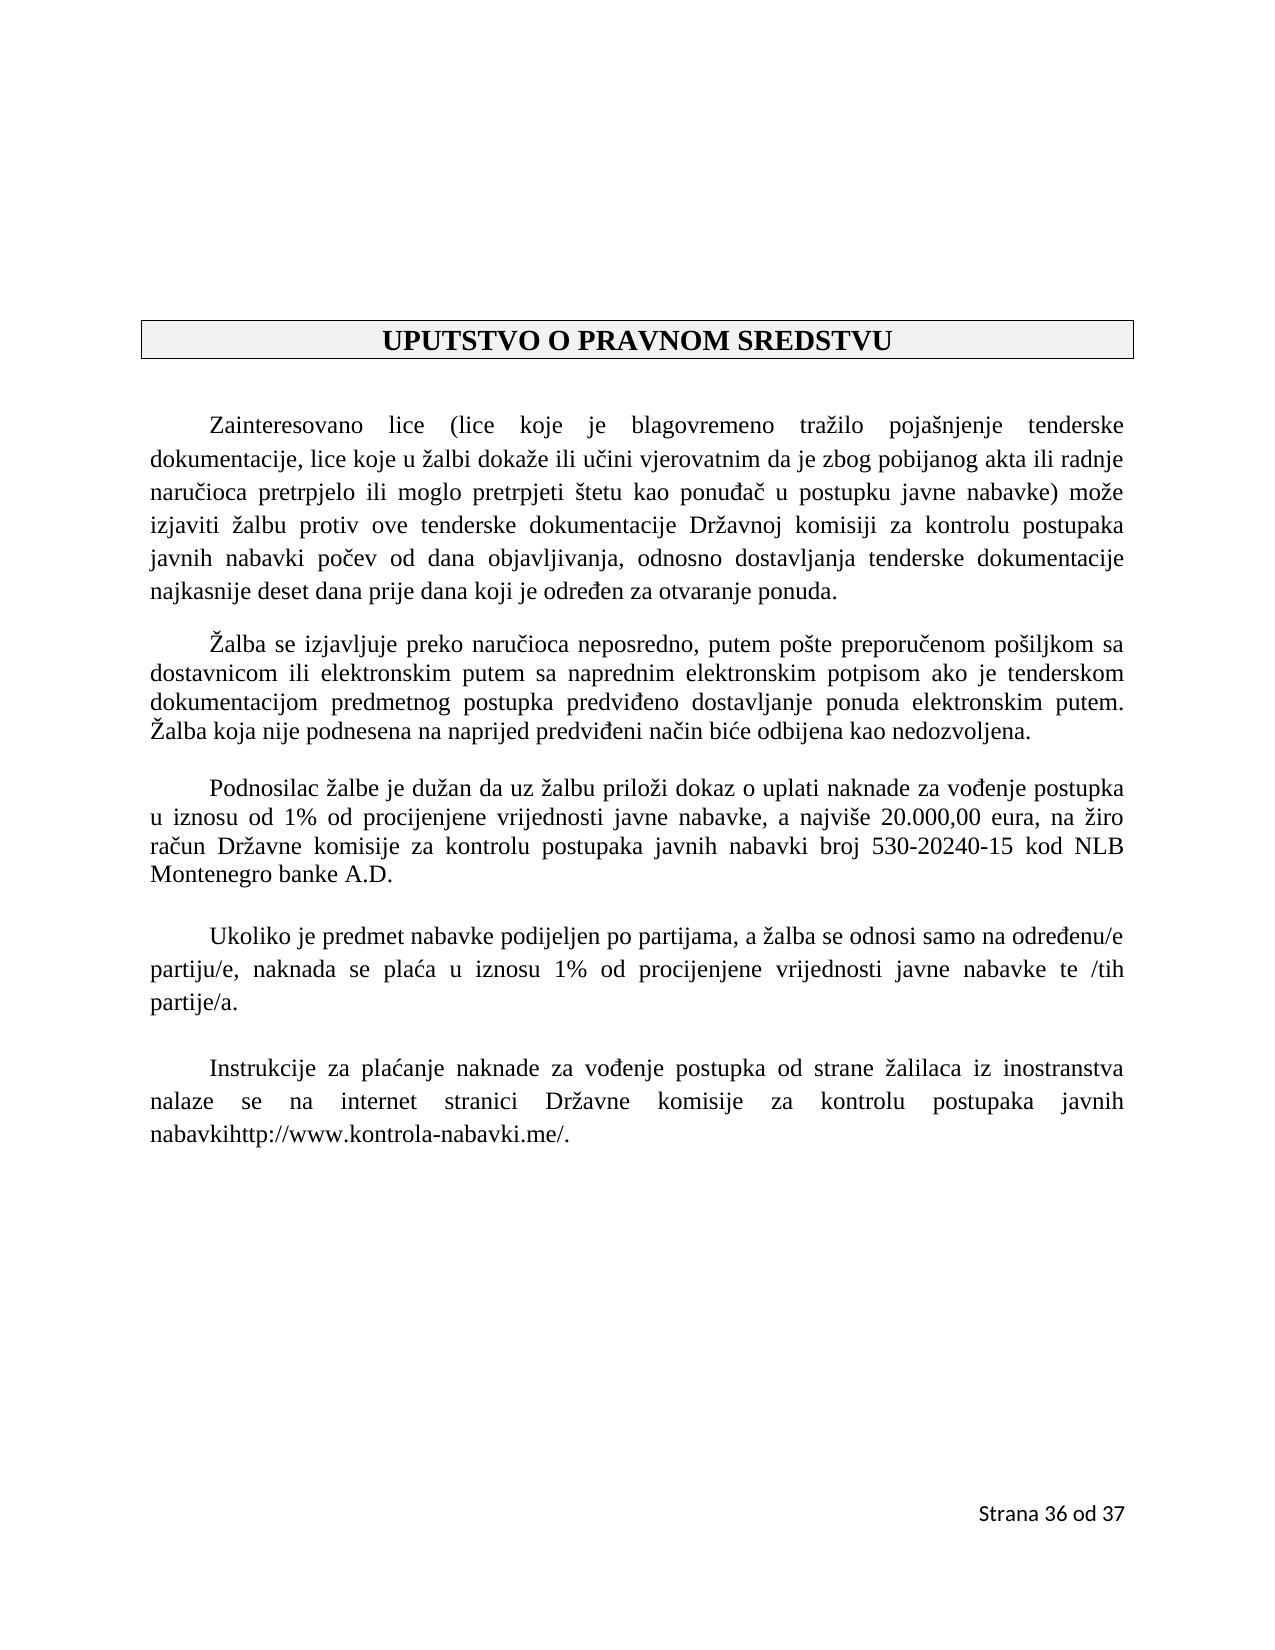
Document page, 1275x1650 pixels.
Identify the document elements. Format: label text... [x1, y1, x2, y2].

text Ukoliko je predmet nabavke podijeljen po partijama, a žalba se odnosi samo na određenu/e partiju/e, naknada se plaća u iznosu 1% od procijenjene vrijednosti javne nabavke te /tih partije/a. [150, 921, 1125, 1016]
text Instrukcije za plaćanje naknade za vođenje postupka od strane žalilaca iz inostranstva nalaze se na internet stranici Državne komisije za kontrolu postupaka javnih nabavkihttp://www.kontrola-nabavki.me/. [150, 1053, 1125, 1148]
text Podnosilac žalbe je dužan da uz žalbu priloži dokaz o uplati naknade za vođenje postupka u iznosu od 1% od procijenjene vrijednosti javne nabavke, a najviše 20.000,00 eura, na žiro račun Državne komisije za kontrolu postupaka javnih nabavki broj 530-20240-15 kod NLB Montenegro banke A.D. [150, 773, 1125, 888]
text Žalba se izjavljuje preko naručioca neposredno, putem pošte preporučenom pošiljkom sa dostavnicom ili elektronskim putem sa naprednim elektronskim potpisom ako je tenderskom dokumentacijom predmetnog postupka predviđeno dostavljanje ponuda elektronskim putem. Žalba koja nije podnesena na naprijed predviđeni način biće odbijena kao nedozvoljena. [150, 629, 1125, 744]
text Zainteresovano lice (lice koje je blagovremeno tražilo pojašnjenje tenderske dokumentacije, lice koje u žalbi dokaže ili učini vjerovatnim da je zbog pobijanog akta ili radnje naručioca pretrpjelo ili moglo pretrpjeti štetu kao ponuđač u postupku javne nabavke) može izjaviti žalbu protiv ove tenderske dokumentacije Državnoj komisiji za kontrolu postupaka javnih nabavki počev od dana objavljivanja, odnosno dostavljanja tenderske dokumentacije najkasnije deset dana prije dana koji je određen za otvaranje ponuda. [150, 411, 1125, 604]
subtitle UPUTSTVO O PRAVNOM SREDSTVU [142, 321, 1133, 358]
